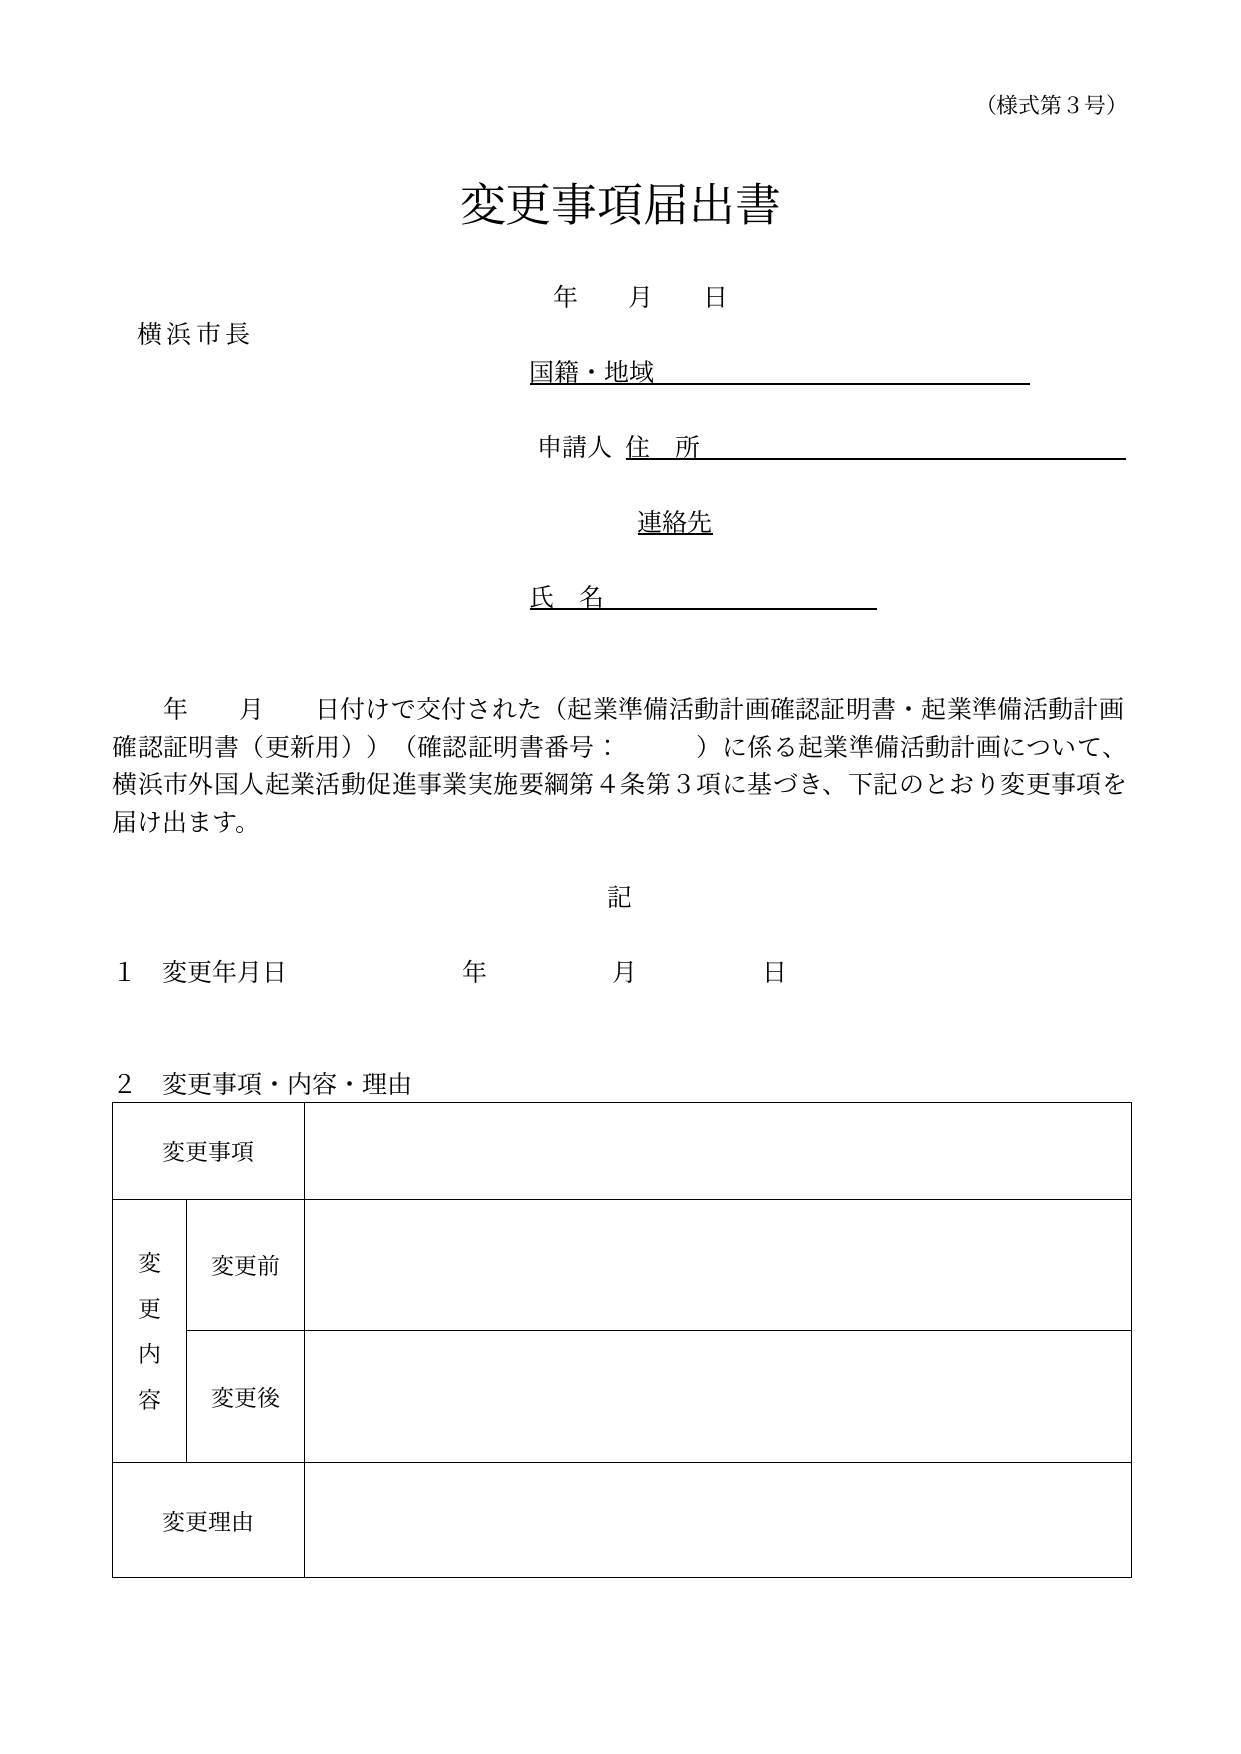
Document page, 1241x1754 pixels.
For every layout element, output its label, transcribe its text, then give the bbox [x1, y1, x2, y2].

table_header [305, 1103, 1131, 1199]
text 氏 名 [112, 577, 1128, 614]
text 記 [112, 877, 1128, 914]
text 変更事項届出書 [112, 164, 1128, 239]
table_cell [305, 1463, 1131, 1577]
table_cell 変更理由 [113, 1463, 304, 1577]
table_cell [305, 1331, 1131, 1462]
text 年 月 日 [112, 277, 1128, 314]
text 国籍・地域 [112, 352, 1128, 389]
table_header 変更事項 [113, 1103, 304, 1199]
text ２ 変更事項・内容・理由 [112, 1064, 1128, 1102]
text 連絡先 [112, 502, 1128, 539]
table_cell 変更後 [187, 1331, 304, 1462]
table_cell [305, 1200, 1131, 1329]
text １ 変更年月日 年 月 日 [112, 952, 1128, 989]
text 申請人 住 所 [112, 427, 1128, 464]
text 横浜市長 [112, 314, 1128, 352]
table_cell 変更前 [187, 1200, 304, 1329]
table_cell 変 更 内 容 [113, 1200, 186, 1462]
text 年 月 日付けで交付された（起業準備活動計画確認証明書・起業準備活動計画確認証明書（更新用））（確認証明書番号： ）に係る起業準備活動計画について、横浜市外国人起業活動促進事業実施要綱第４条第３項に基づき、下記のとおり変更事項を届け出ます。 [112, 689, 1128, 839]
